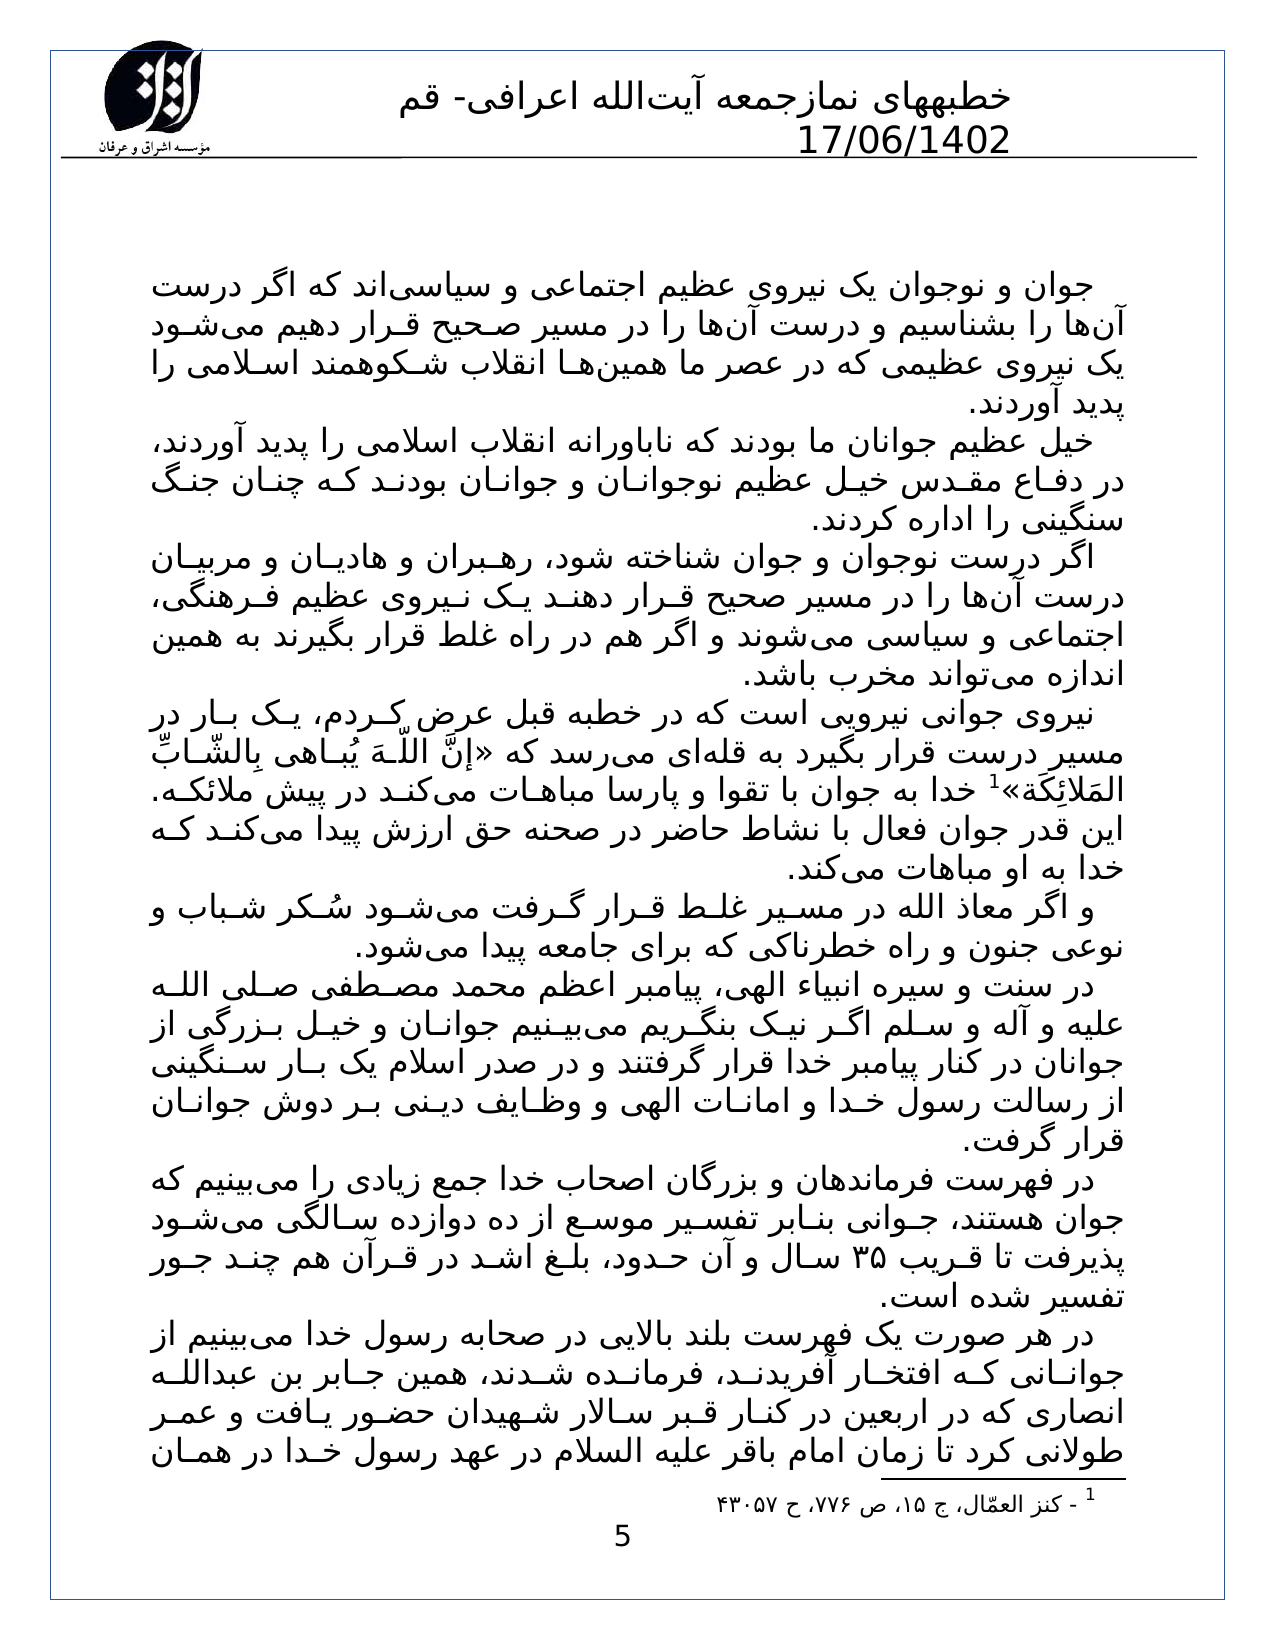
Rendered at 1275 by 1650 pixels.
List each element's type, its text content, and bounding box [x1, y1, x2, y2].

text اگر درست نوجوان و جوان شناخته شود، رهبران و هادیان و مربیان درست آن‌ها را در مسیر صحیح قرار دهند یک نیروی عظیم فرهنگی، اجتماعی و سیاسی می‌شوند و اگر هم در راه غلط قرار بگیرند به همین اندازه می‌تواند مخرب باشد. [150, 538, 1125, 693]
text خیل عظیم جوانان ما بودند که ناباورانه انقلاب اسلامی را پدید آوردند، در دفاع مقدس خیل عظیم نوجوانان و جوانان بودند که چنان جنگ سنگینی را اداره کردند. [150, 421, 1125, 538]
text جوان و نوجوان یک نیروی عظیم اجتماعی و سیاسی‌اند که اگر درست آن‌ها را بشناسیم و درست آن‌ها را در مسیر صحیح قرار دهیم می‌شود یک نیروی عظیمی که در عصر ما همین‌ها انقلاب شکوهمند اسلامی را پدید آوردند. [150, 266, 1125, 421]
picture [96, 39, 211, 50]
text در سنت و سیره انبیاء الهی، پیامبر اعظم محمد مصطفی صلی الله علیه و آله و سلم اگر نیک بنگریم می‌بینیم جوانان و خیل بزرگی از جوانان در کنار پیامبر خدا قرار گرفتند و در صدر اسلام یک بار سنگینی از رسالت رسول خدا و امانات الهی و وظایف دینی بر دوش جوانان قرار گرفت. [150, 965, 1125, 1159]
text نیروی جوانی نیرویی است که در خطبه قبل عرض کردم، یک بار در مسیر درست قرار بگیرد به قله‌ای می‌رسد که «إنَّ اللّهَ یُباهی بِالشّابِّ المَلائِکَة» خدا به جوان با تقوا و پارسا مباهات می‌کند در پیش ملائکه. این قدر جوان فعال با نشاط حاضر در صحنه حق ارزش پیدا می‌کند که خدا به او مباهات می‌کند. [150, 693, 1125, 887]
picture [96, 51, 211, 156]
text در فهرست فرماندهان و بزرگان اصحاب خدا جمع زیادی را می‌بینیم که جوان هستند، جوانی بنابر تفسیر موسع از ده دوازده سالگی می‌شود پذیرفت تا قریب ۳۵ سال و آن حدود، بلغ اشد در قرآن هم چند جور تفسیر شده است. [150, 1159, 1125, 1315]
text و اگر معاذ الله در مسیر غلط قرار گرفت می‌شود سُکر شباب و نوعی جنون و راه خطرناکی که برای جامعه پیدا می‌شود. [150, 887, 1125, 965]
